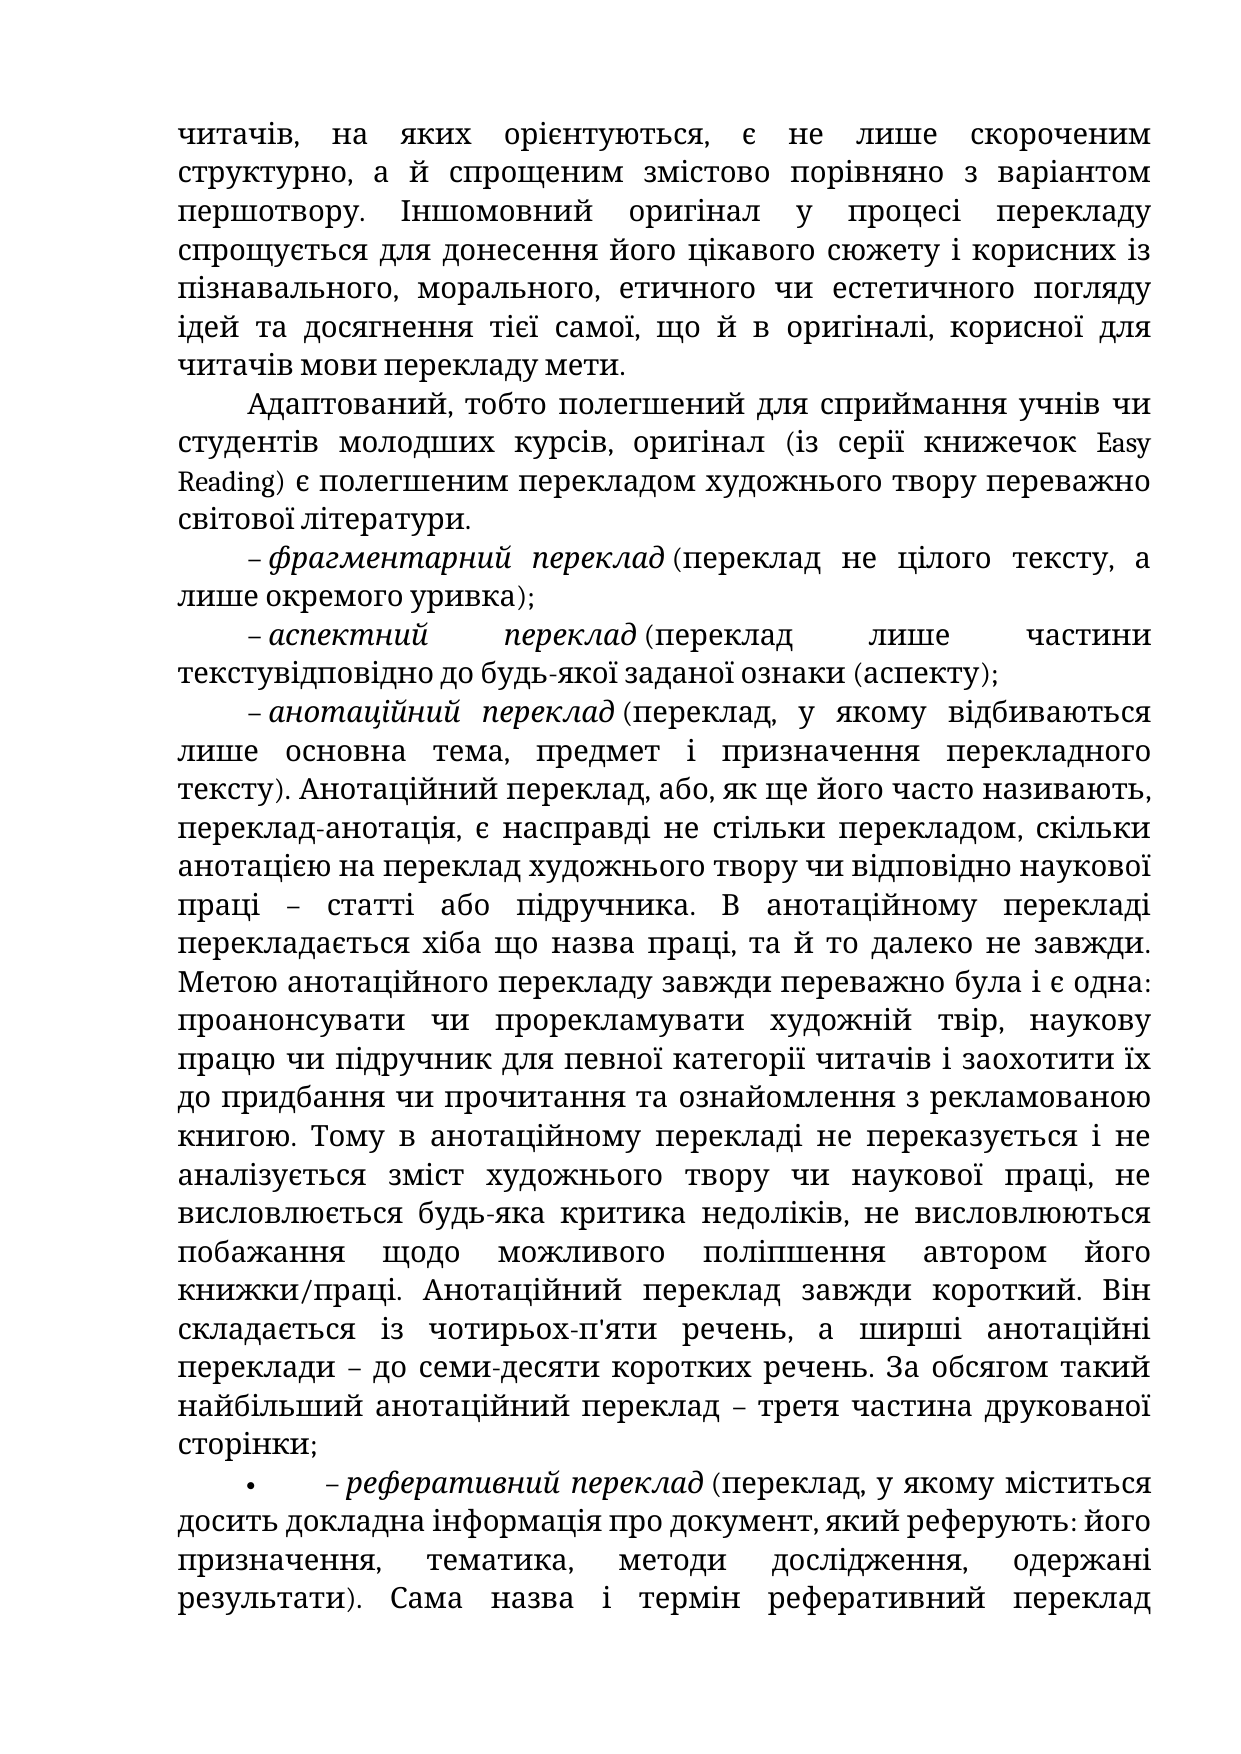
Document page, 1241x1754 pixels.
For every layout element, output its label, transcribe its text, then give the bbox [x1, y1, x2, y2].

text – фрагментарний переклад (переклад не цілого тексту, а лише окремого уривка); [177, 542, 1152, 614]
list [177, 1467, 1152, 1616]
text Адаптований, тобто полегшений для сприймання учнів чи студентів молодших курсів, оригінал (із серії книжечок Easy Reading) є полегшеним перекладом художнього твору переважно світової літератури. [177, 388, 1152, 537]
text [177, 118, 1152, 383]
text – аспектний переклад (переклад лише частини текстувідповідно до будь-якої заданої ознаки (аспекту); [177, 619, 1152, 691]
text – анотаційний переклад (переклад, у якому відбиваються лише основна тема, предмет і призначення перекладного тексту). Анотаційний переклад, або, як ще його часто називають, переклад-анотація, є насправді не стільки перекладом, скільки анотацією на переклад художнього твору чи відповідно наукової праці – статті або підручника. В анотаційному перекладі перекладається хіба що назва праці, та й то далеко не завжди. Метою анотаційного перекладу завжди переважно була і є одна: проанонсувати чи прорекламувати художній твір, наукову працю чи підручник для певної категорії читачів і заохотити їх до придбання чи прочитання та ознайомлення з рекламованою книгою. Тому в анотаційному перекладі не переказується і не аналізується зміст художнього твору чи наукової праці, не висловлюється будь-яка критика недоліків, не висловлюються побажання щодо можливого поліпшення автором його книжки/праці. Анотаційний переклад завжди короткий. Він складається із чотирьох-п'яти речень, а ширші анотаційні переклади – до семи-десяти коротких речень. За обсягом такий найбільший анотаційний переклад – третя частина друкованої сторінки; [177, 696, 1152, 1462]
